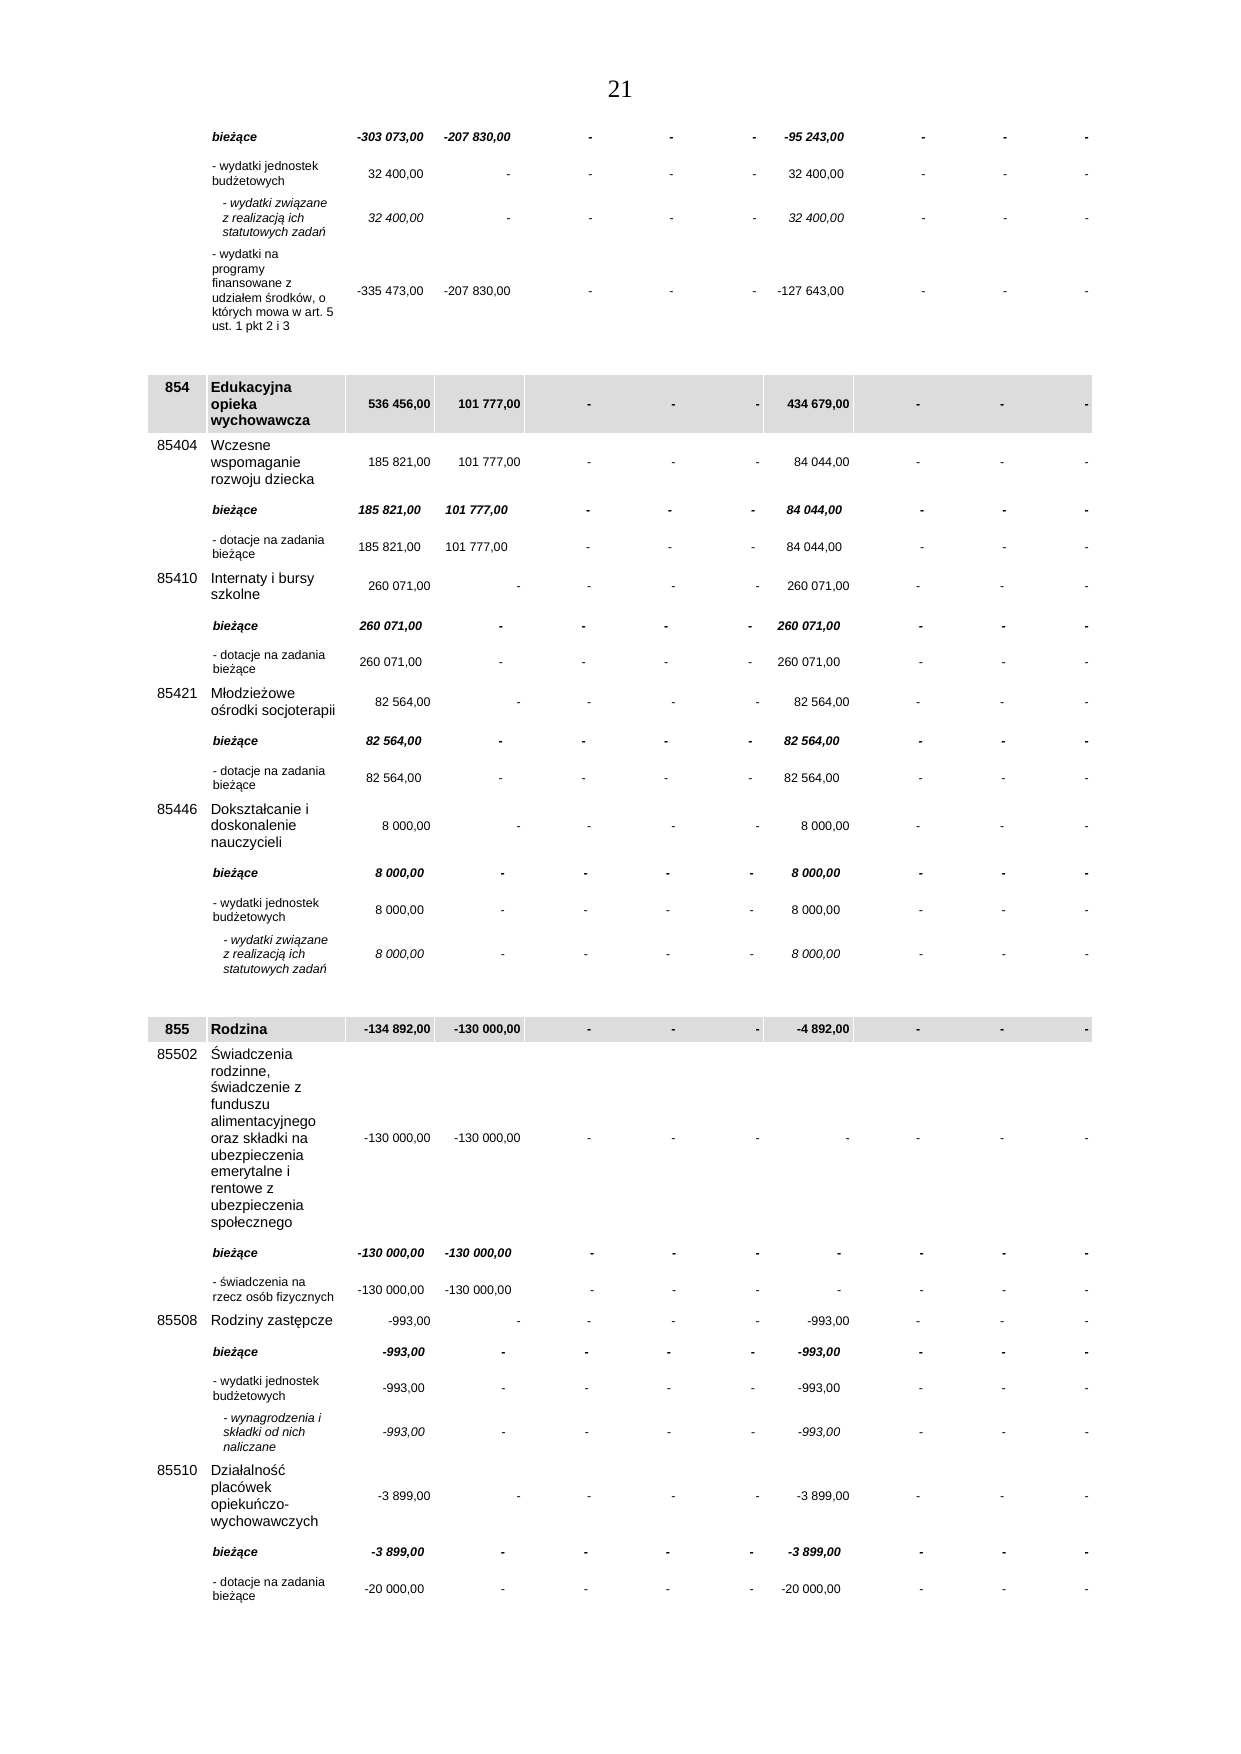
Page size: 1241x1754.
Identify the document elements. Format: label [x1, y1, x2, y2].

table_cell [148, 118, 1092, 1636]
